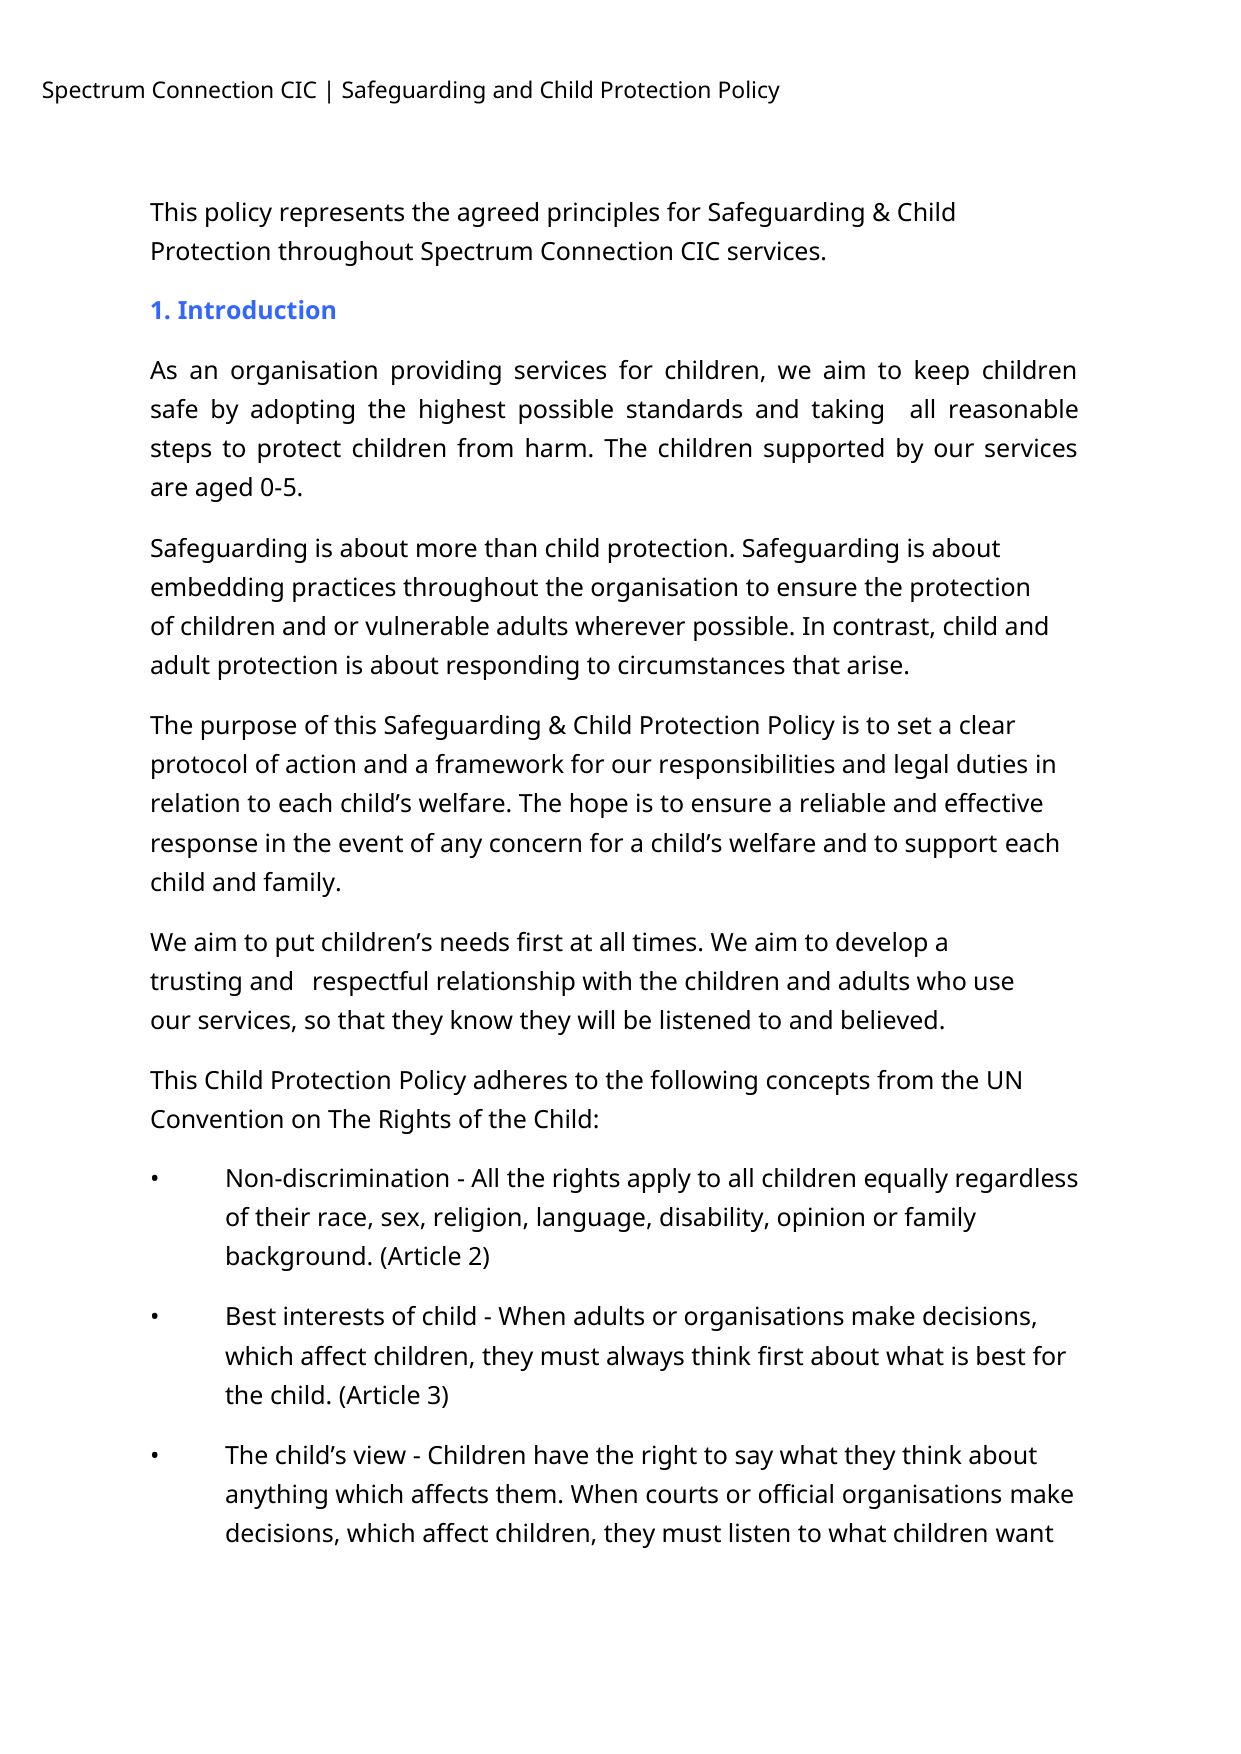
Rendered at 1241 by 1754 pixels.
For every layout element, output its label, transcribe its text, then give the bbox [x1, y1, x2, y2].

text The purpose of this Safeguarding & Child Protection Policy is to set a clear protocol of action and a framework for our responsibilities and legal duties in relation to each child’s welfare. The hope is to ensure a reliable and effective response in the event of any concern for a child’s welfare and to support each child and family. [150, 708, 1088, 898]
text This policy represents the agreed principles for Safeguarding & Child Protection throughout Spectrum Connection CIC services. [150, 195, 975, 267]
list Best interests of child - When adults or organisations make decisions, which affect children, they must always think first about what is best for the child. (Article 3) [150, 1299, 1081, 1411]
text Safeguarding is about more than child protection. Safeguarding is about embedding practices throughout the organisation to ensure the protection of children and or vulnerable adults wherever possible. In contrast, child and adult protection is about responding to circumstances that arise. [150, 530, 1061, 682]
subtitle Introduction [149, 293, 1221, 327]
text We aim to put children’s needs first at all times. We aim to develop a trusting and respectful relationship with the children and adults who use our services, so that they know they will be listened to and believed. [150, 924, 1035, 1037]
text As an organisation providing services for children, we aim to keep children safe by adopting the highest possible standards and taking all reasonable steps to protect children from harm. The children supported by our services are aged 0-5. [150, 352, 1079, 504]
list Non-discrimination - All the rights apply to all children equally regardless of their race, sex, religion, language, disability, opinion or family background. (Article 2) [150, 1161, 1090, 1273]
text This Child Protection Policy adheres to the following concepts from the UN Convention on The Rights of the Child: [150, 1063, 1043, 1135]
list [150, 1438, 1086, 1550]
